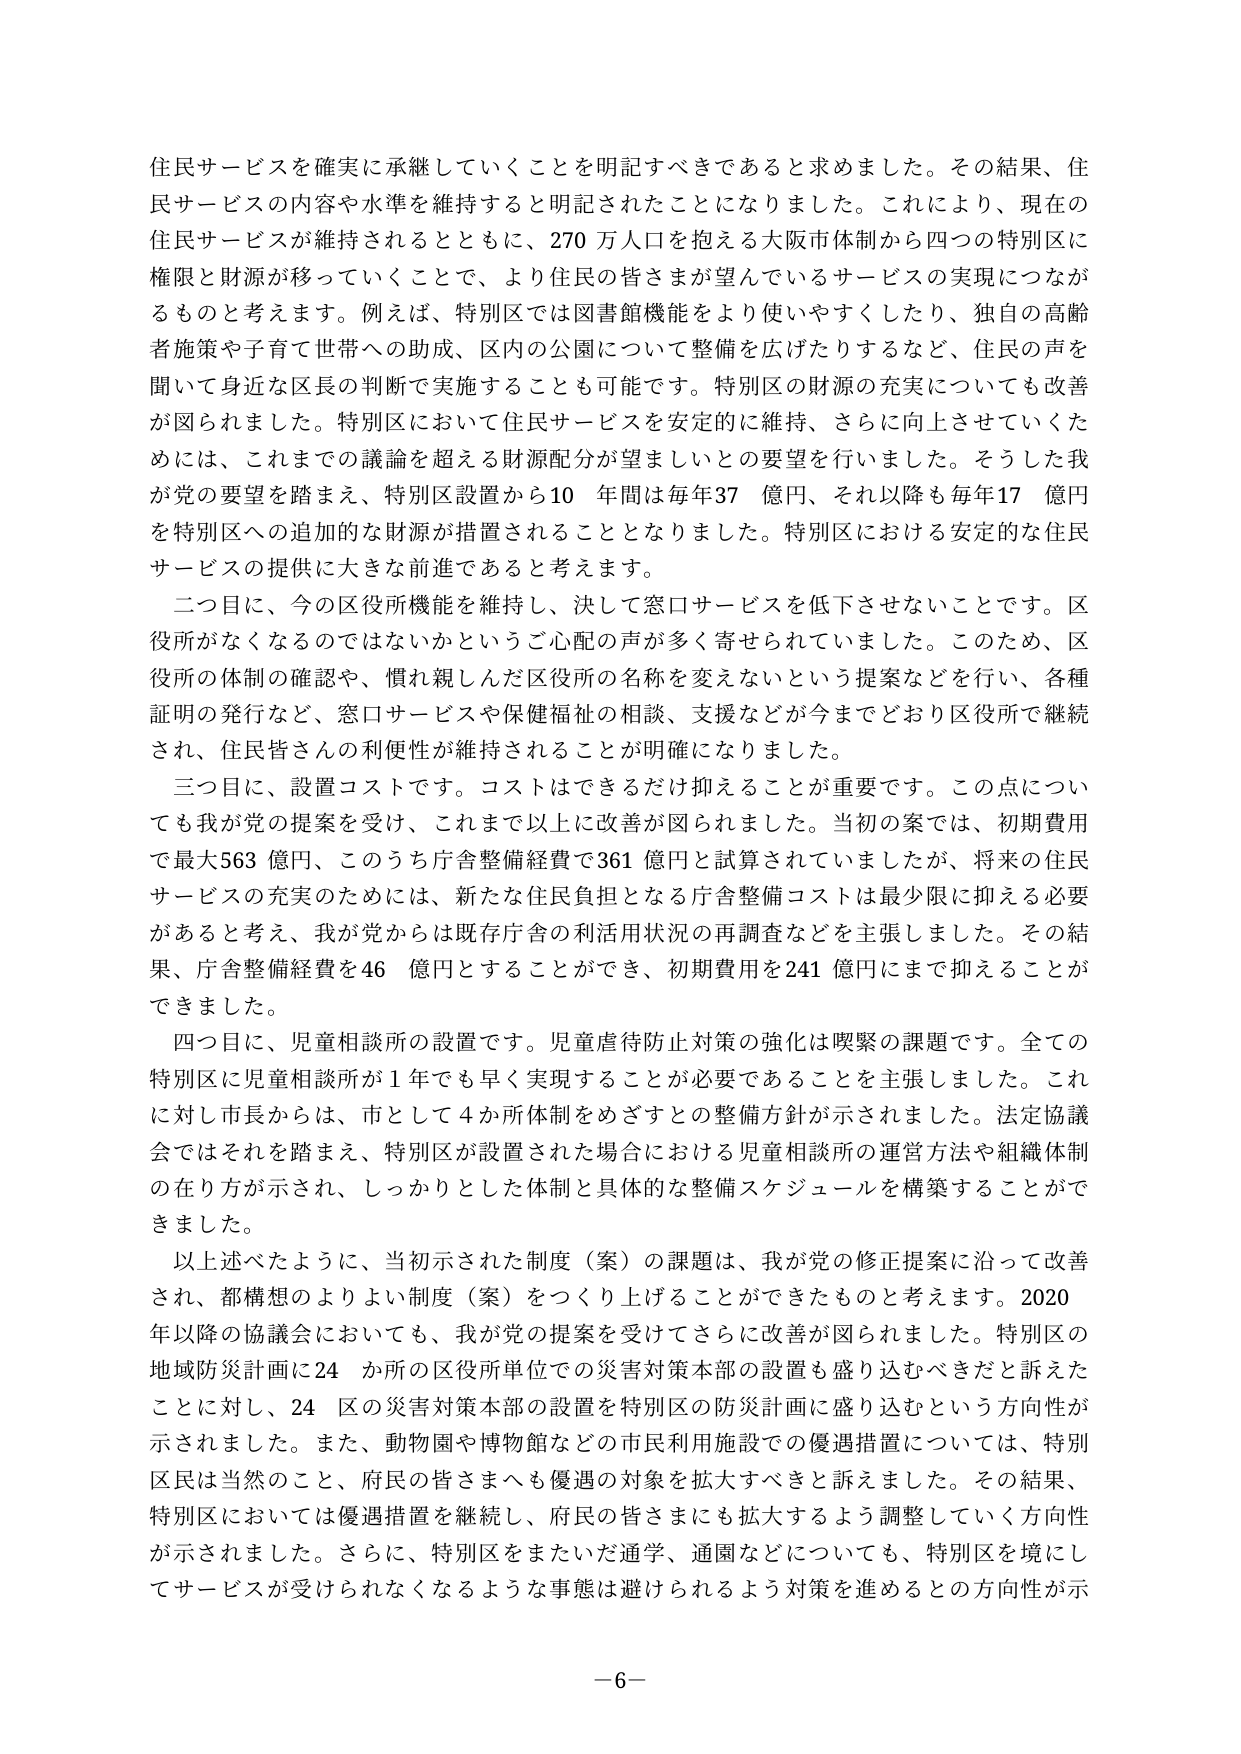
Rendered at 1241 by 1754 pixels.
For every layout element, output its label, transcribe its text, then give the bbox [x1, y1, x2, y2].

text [149, 1242, 1091, 1606]
text 三つ目に、設置コストです。コストはできるだけ抑えることが重要です。この点についても我が党の提案を受け、これまで以上に改善が図られました。当初の案では、初期費用で最大563億円、このうち庁舎整備経費で361億円と試算されていましたが、将来の住民サービスの充実のためには、新たな住民負担となる庁舎整備コストは最少限に抑える必要があると考え、我が党からは既存庁舎の利活用状況の再調査などを主張しました。その結果、庁舎整備経費を46億円とすることができ、初期費用を241億円にまで抑えることができました。 [149, 768, 1091, 1023]
text 二つ目に、今の区役所機能を維持し、決して窓口サービスを低下させないことです。区役所がなくなるのではないかというご心配の声が多く寄せられていました。このため、区役所の体制の確認や、慣れ親しんだ区役所の名称を変えないという提案などを行い、各種証明の発行など、窓口サービスや保健福祉の相談、支援などが今までどおり区役所で継続され、住民皆さんの利便性が維持されることが明確になりました。 [149, 585, 1091, 768]
text 四つ目に、児童相談所の設置です。児童虐待防止対策の強化は喫緊の課題です。全ての特別区に児童相談所が１年でも早く実現することが必要であることを主張しました。これに対し市長からは、市として４か所体制をめざすとの整備方針が示されました。法定協議会ではそれを踏まえ、特別区が設置された場合における児童相談所の運営方法や組織体制の在り方が示され、しっかりとした体制と具体的な整備スケジュールを構築することができました。 [149, 1023, 1091, 1242]
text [149, 148, 1091, 585]
